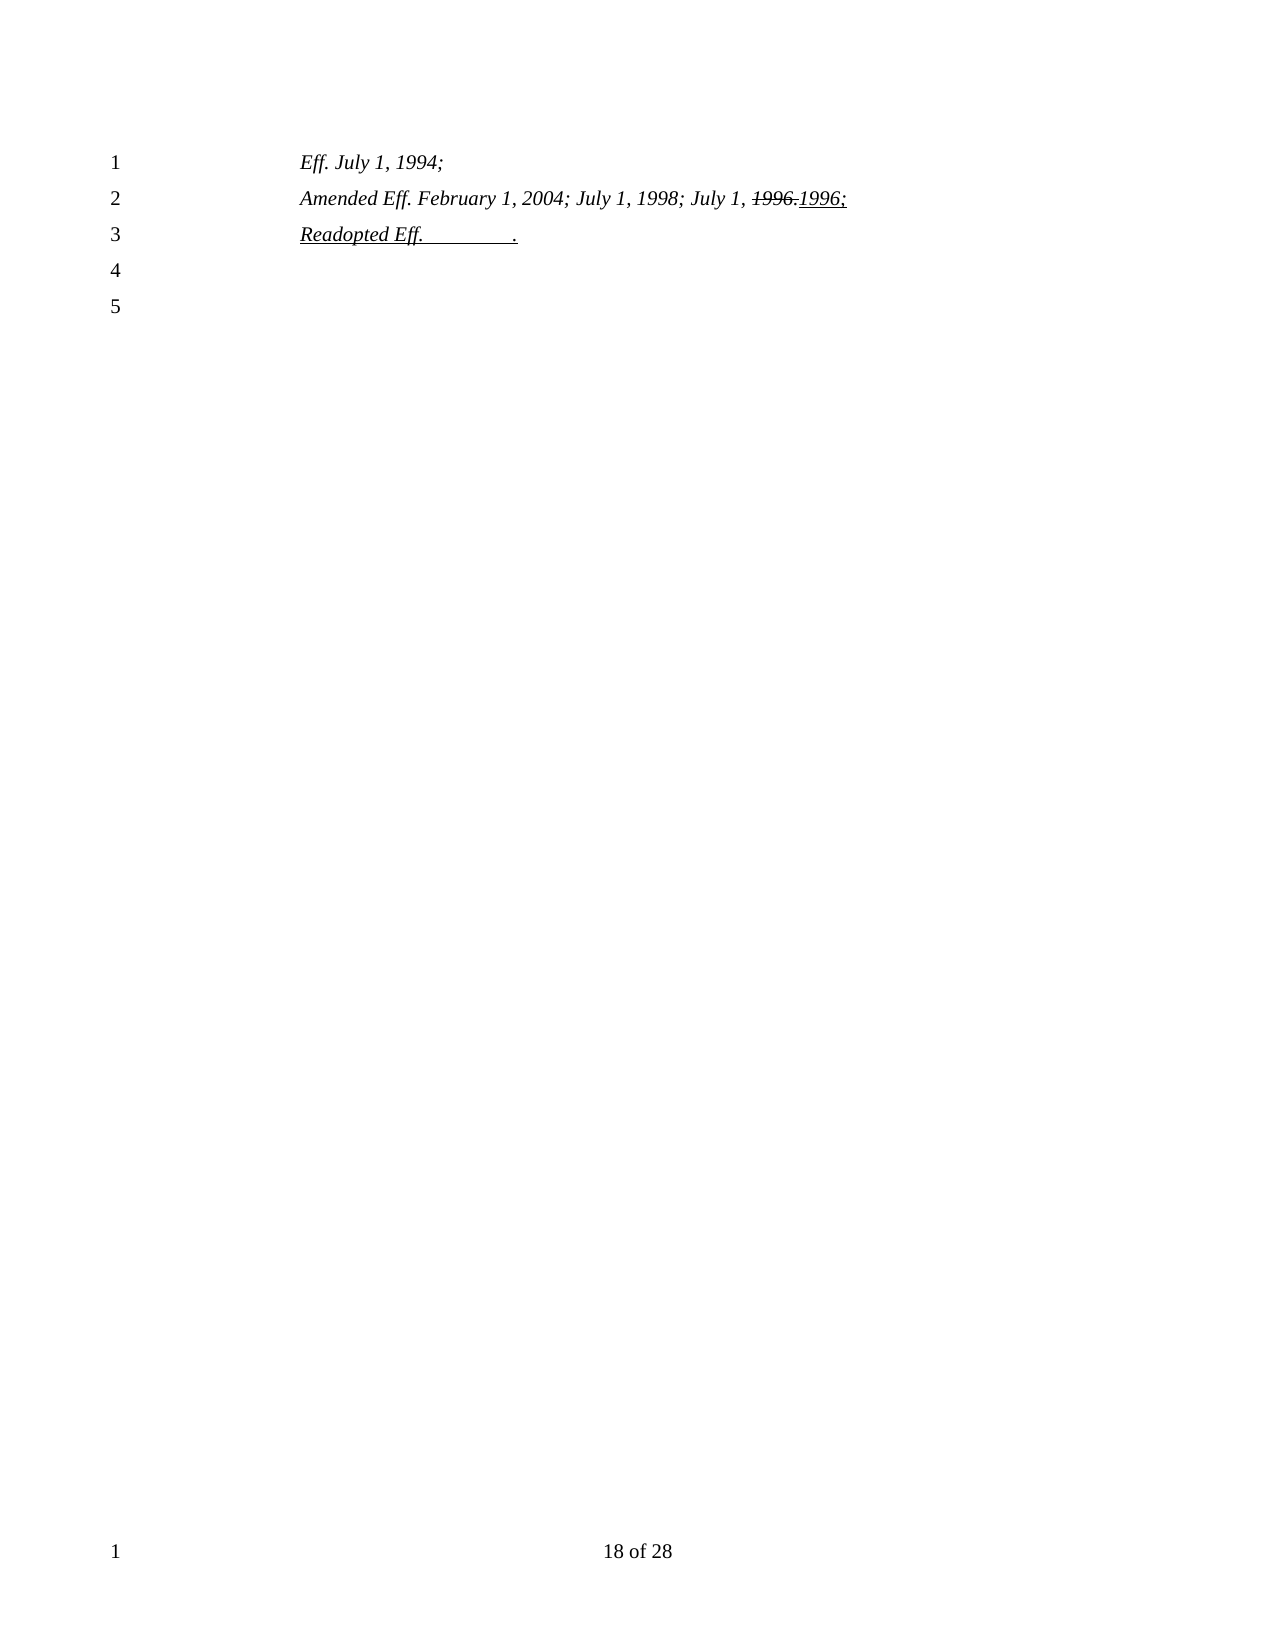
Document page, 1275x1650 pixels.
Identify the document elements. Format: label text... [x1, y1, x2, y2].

text Readopted Eff. . [300, 222, 1125, 246]
text Eff. July 1, 1994; [300, 150, 1125, 174]
text Amended Eff. February 1, 2004; July 1, 1998; July 1, 1996.1996; [300, 186, 1125, 210]
